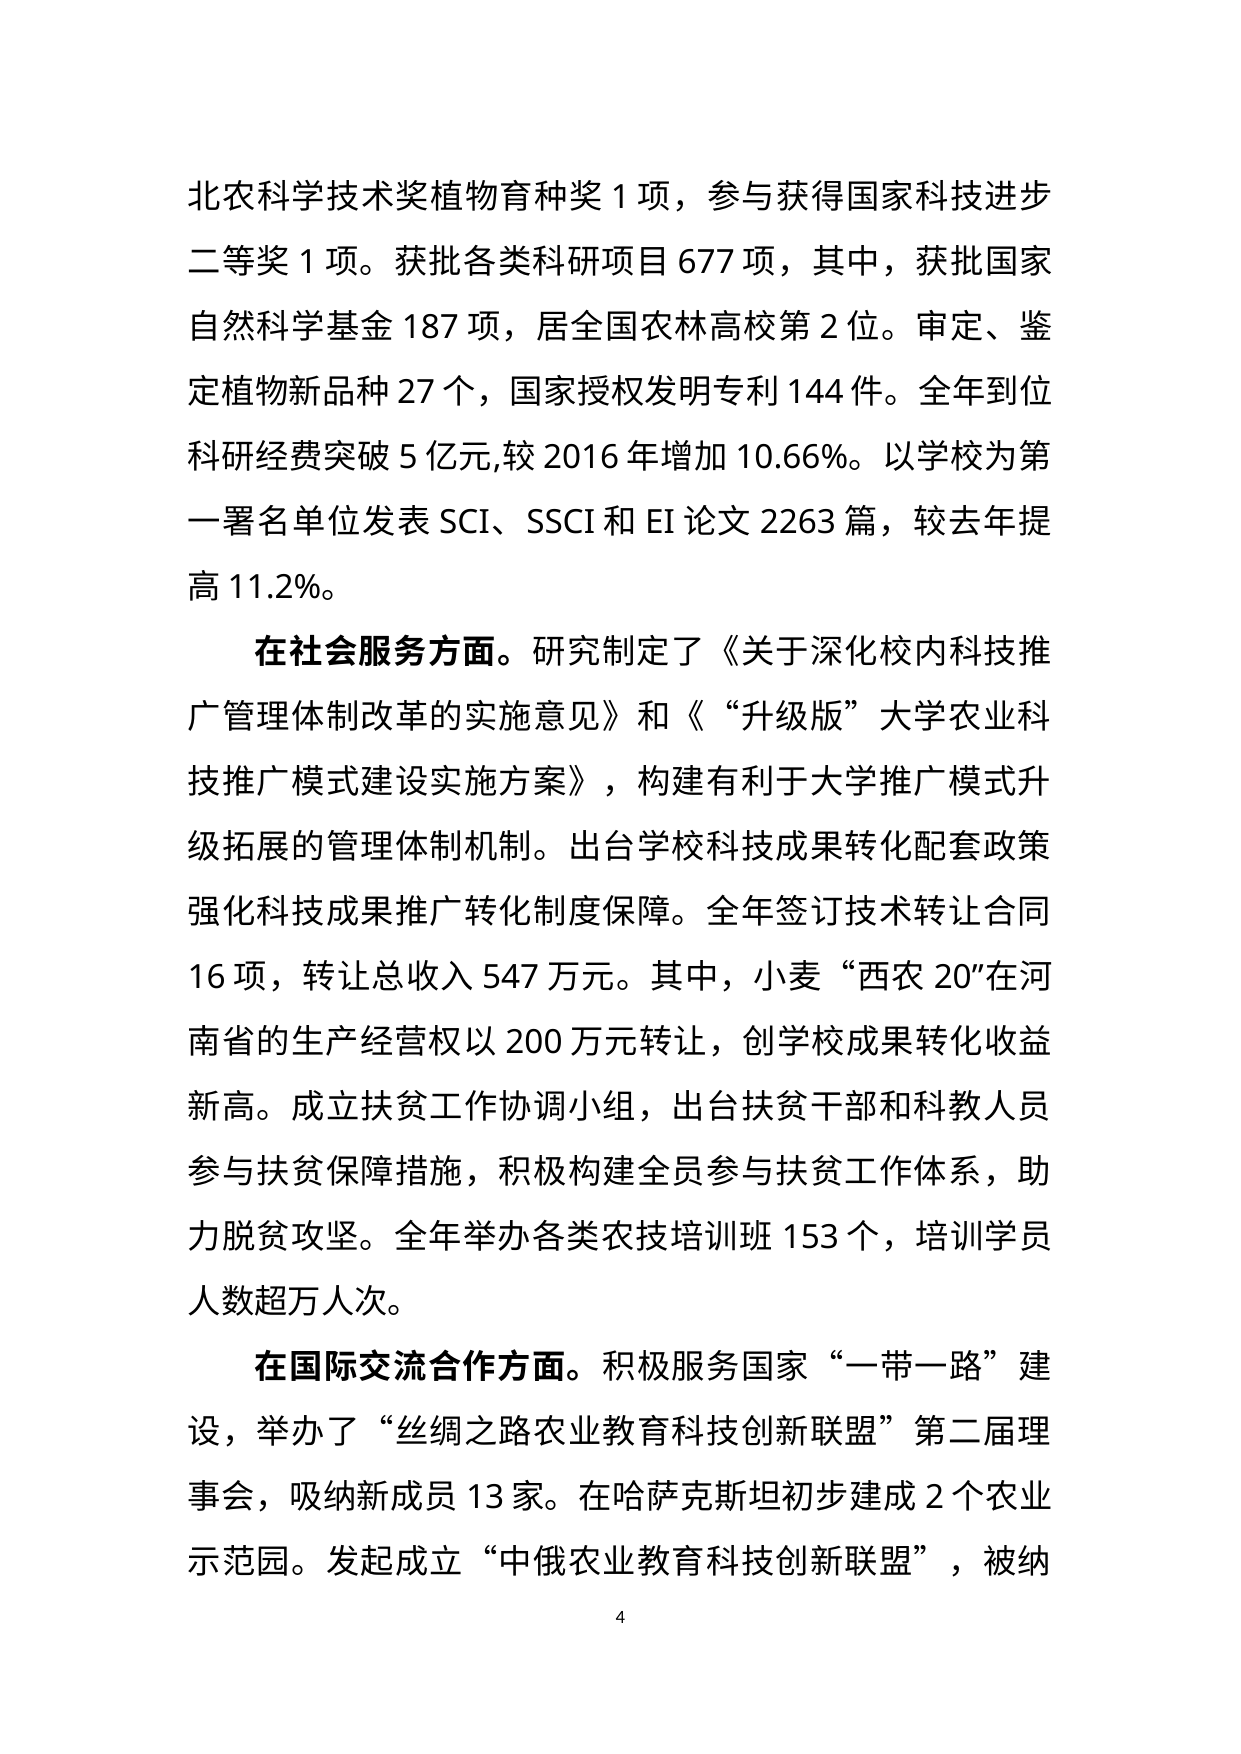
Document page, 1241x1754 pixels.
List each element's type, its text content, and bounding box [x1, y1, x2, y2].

text 在社会服务方面。研究制定了《关于深化校内科技推广管理体制改革的实施意见》和《“升级版”大学农业科技推广模式建设实施方案》，构建有利于大学推广模式升级拓展的管理体制机制。出台学校科技成果转化配套政策，强化科技成果推广转化制度保障。全年签订技术转让合同16项，转让总收入547万元。其中，小麦“西农20”在河南省的生产经营权以200万元转让，创学校成果转化收益新高。成立扶贫工作协调小组，出台扶贫干部和科教人员参与扶贫保障措施，积极构建全员参与扶贫工作体系，助力脱贫攻坚。全年举办各类农技培训班153个，培训学员人数超万人次。 [187, 617, 1053, 1332]
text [187, 1332, 1053, 1592]
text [187, 162, 1053, 617]
